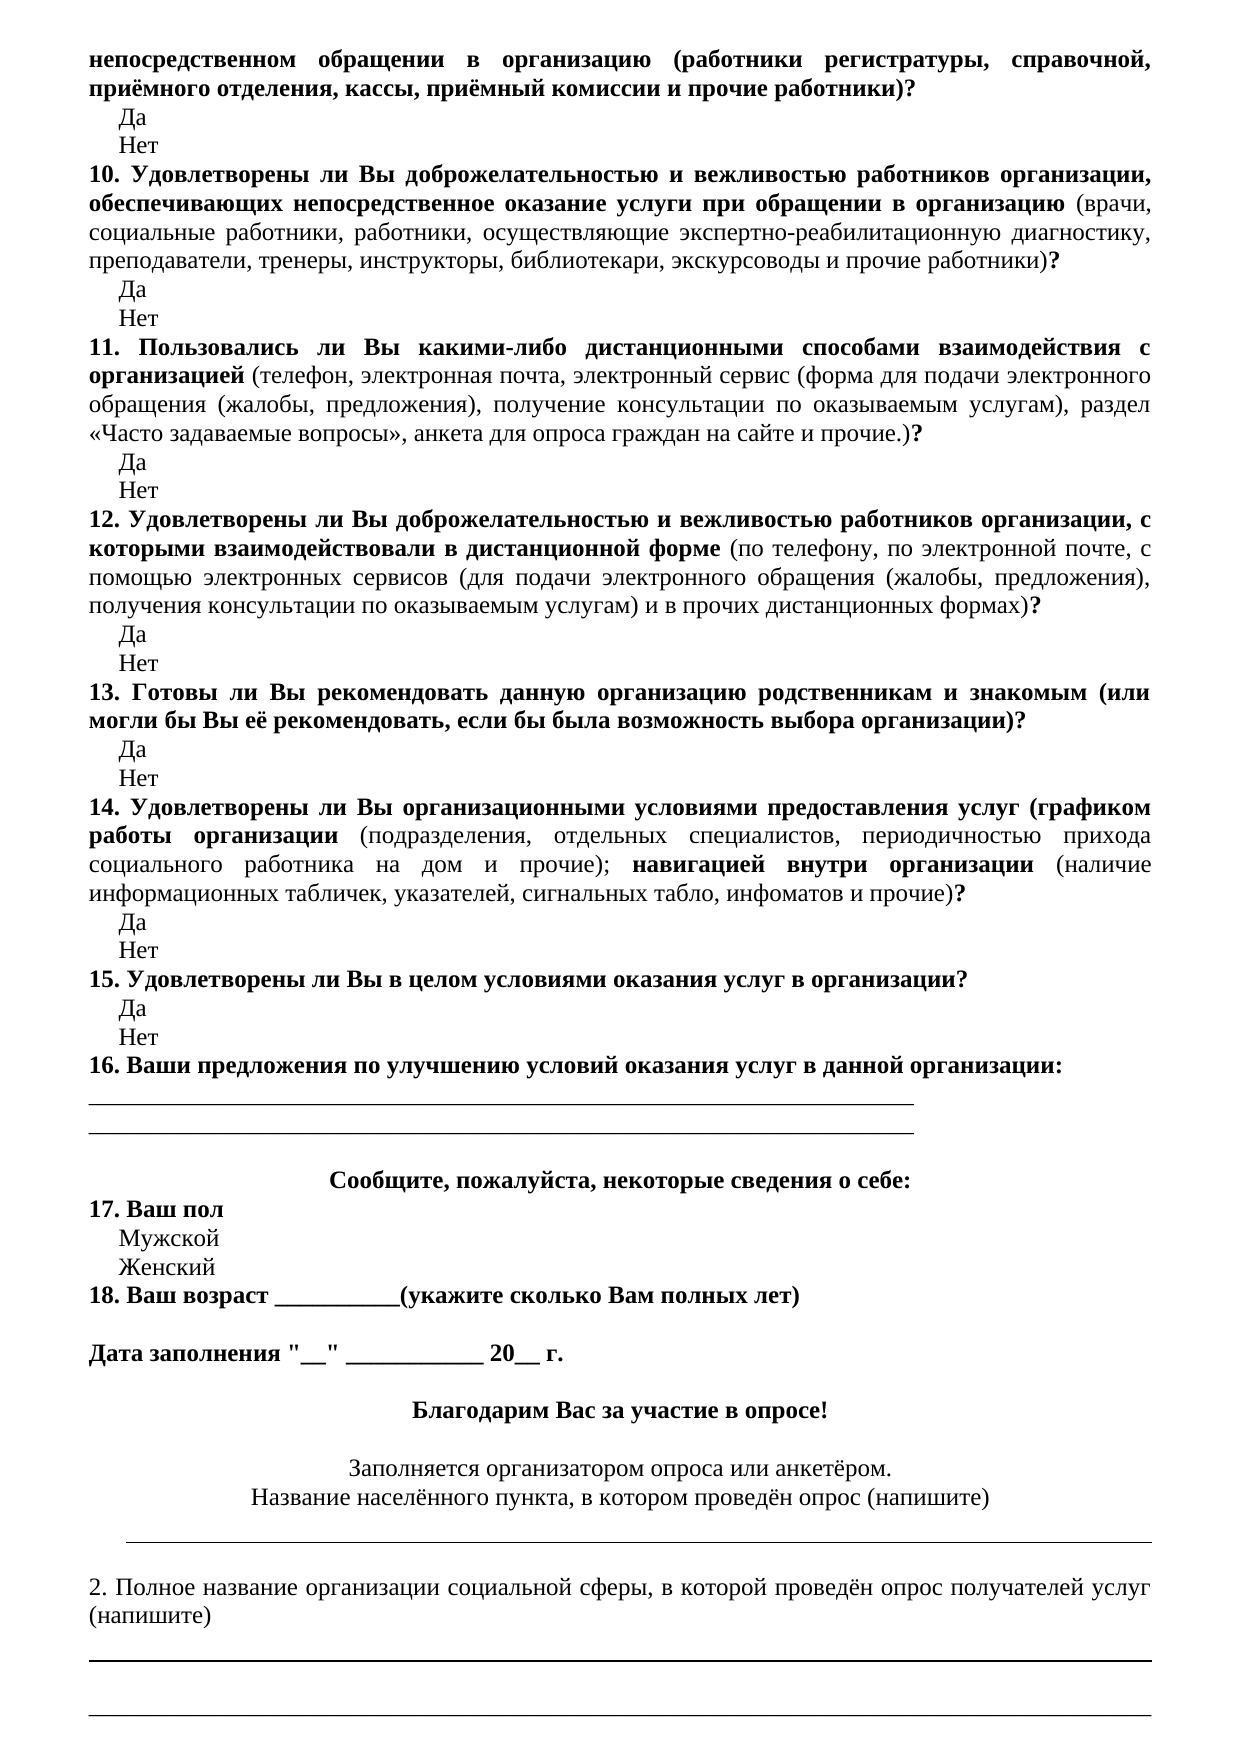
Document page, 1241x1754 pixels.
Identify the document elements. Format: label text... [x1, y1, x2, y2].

text Да [118, 907, 1152, 936]
text __________________________________________________________________ [89, 1108, 1152, 1137]
text Нет [118, 303, 1152, 332]
text Мужской [118, 1223, 1152, 1252]
text 10. Удовлетворены ли Вы доброжелательностью и вежливостью работников организации, обеспечивающих непосредственное оказание услуги при обращении в организацию (врачи, социальные работники, работники, осуществляющие экспертно-реабилитационную диагностику, преподаватели, тренеры, инструкторы, библиотекари, экскурсоводы и прочие работники)? [89, 159, 1152, 274]
text Да [118, 993, 1152, 1022]
text 12. Удовлетворены ли Вы доброжелательностью и вежливостью работников организации, с которыми взаимодействовали в дистанционной форме (по телефону, по электронной почте, с помощью электронных сервисов (для подачи электронного обращения (жалобы, предложения), получения консультации по оказываемым услугам) и в прочих дистанционных формах)? [89, 504, 1152, 619]
text Дата заполнения "__" ___________ 20__ г. [89, 1338, 1152, 1367]
text Да [118, 102, 1152, 131]
text Женский [118, 1252, 1152, 1281]
text 18. Ваш возраст __________(укажите сколько Вам полных лет) [89, 1281, 1152, 1309]
text Нет [118, 936, 1152, 964]
text Да [118, 274, 1152, 303]
text 2. Полное название организации социальной сферы, в которой проведён опрос получателей услуг (напишите) [89, 1572, 1152, 1629]
text Благодарим Вас за участие в опросе! [89, 1396, 1152, 1424]
text Нет [118, 648, 1152, 677]
text Да [118, 619, 1152, 648]
text Нет [118, 763, 1152, 792]
text 13. Готовы ли Вы рекомендовать данную организацию родственникам и знакомым (или могли бы Вы её рекомендовать, если бы была возможность выбора организации)? [89, 677, 1152, 734]
text Нет [118, 476, 1152, 504]
text Нет [118, 1022, 1152, 1051]
text __________________________________________________________________ [89, 1079, 1152, 1108]
text 15. Удовлетворены ли Вы в целом условиями оказания услуг в организации? [89, 964, 1152, 993]
text _____________________________________________________________________________________ [89, 1690, 1152, 1719]
text Сообщите, пожалуйста, некоторые сведения о себе: [89, 1166, 1152, 1194]
text 11. Пользовались ли Вы какими-либо дистанционными способами взаимодействия с организацией (телефон, электронная почта, электронный сервис (форма для подачи электронного обращения (жалобы, предложения), получение консультации по оказываемым услугам), раздел «Часто задаваемые вопросы», анкета для опроса граждан на сайте и прочие.)? [89, 332, 1152, 447]
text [89, 44, 1152, 102]
text Название населённого пункта, в котором проведён опрос (напишите) [89, 1482, 1152, 1511]
text Да [118, 447, 1152, 476]
text Нет [118, 131, 1152, 159]
text 14. Удовлетворены ли Вы организационными условиями предоставления услуг (графиком работы организации (подразделения, отдельных специалистов, периодичностью прихода социального работника на дом и прочие); навигацией внутри организации (наличие информационных табличек, указателей, сигнальных табло, инфоматов и прочие)? [89, 792, 1152, 907]
text Заполняется организатором опроса или анкетёром. [89, 1453, 1152, 1482]
text 17. Ваш пол [89, 1194, 1152, 1223]
text 16. Ваши предложения по улучшению условий оказания услуг в данной организации: [89, 1051, 1152, 1079]
text Да [118, 734, 1152, 763]
